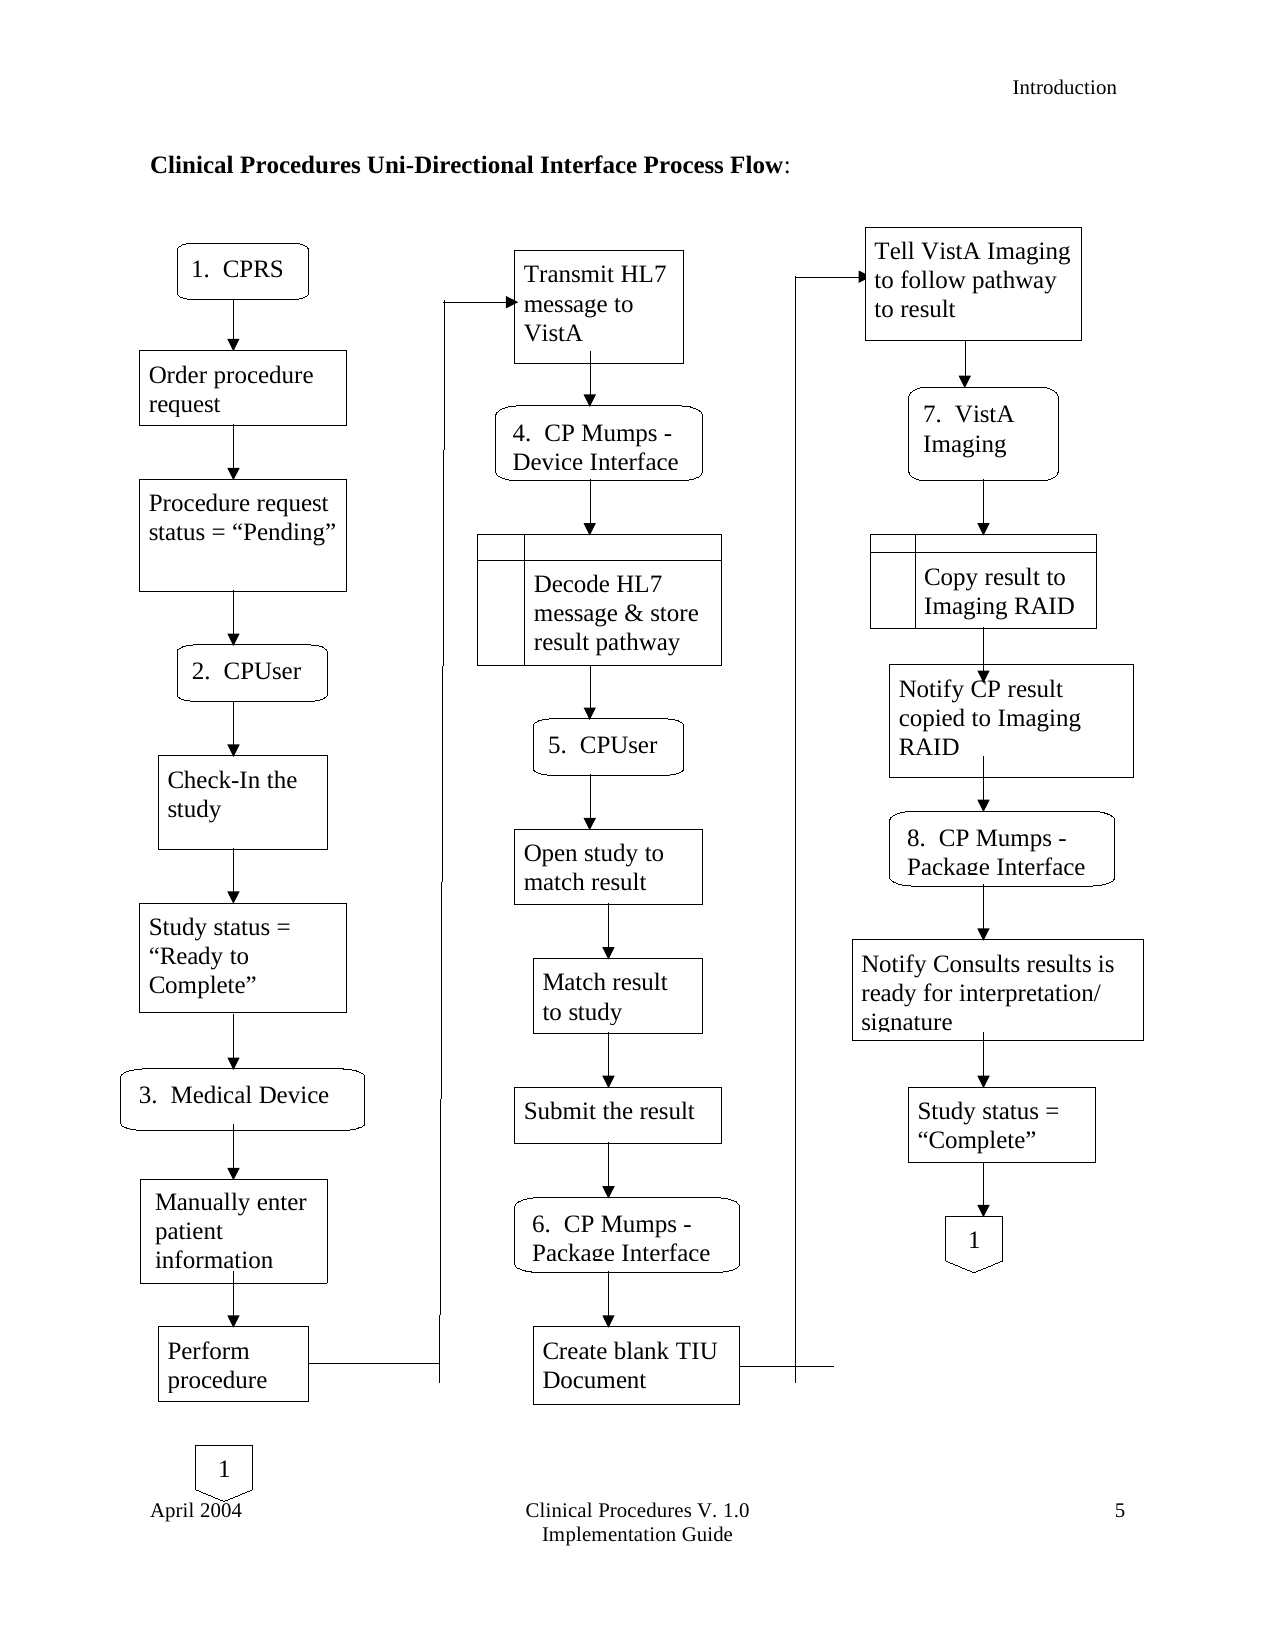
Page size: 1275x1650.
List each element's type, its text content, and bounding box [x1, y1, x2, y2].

text Clinical Procedures Uni-Directional Interface Process Flow: [150, 150, 1125, 179]
